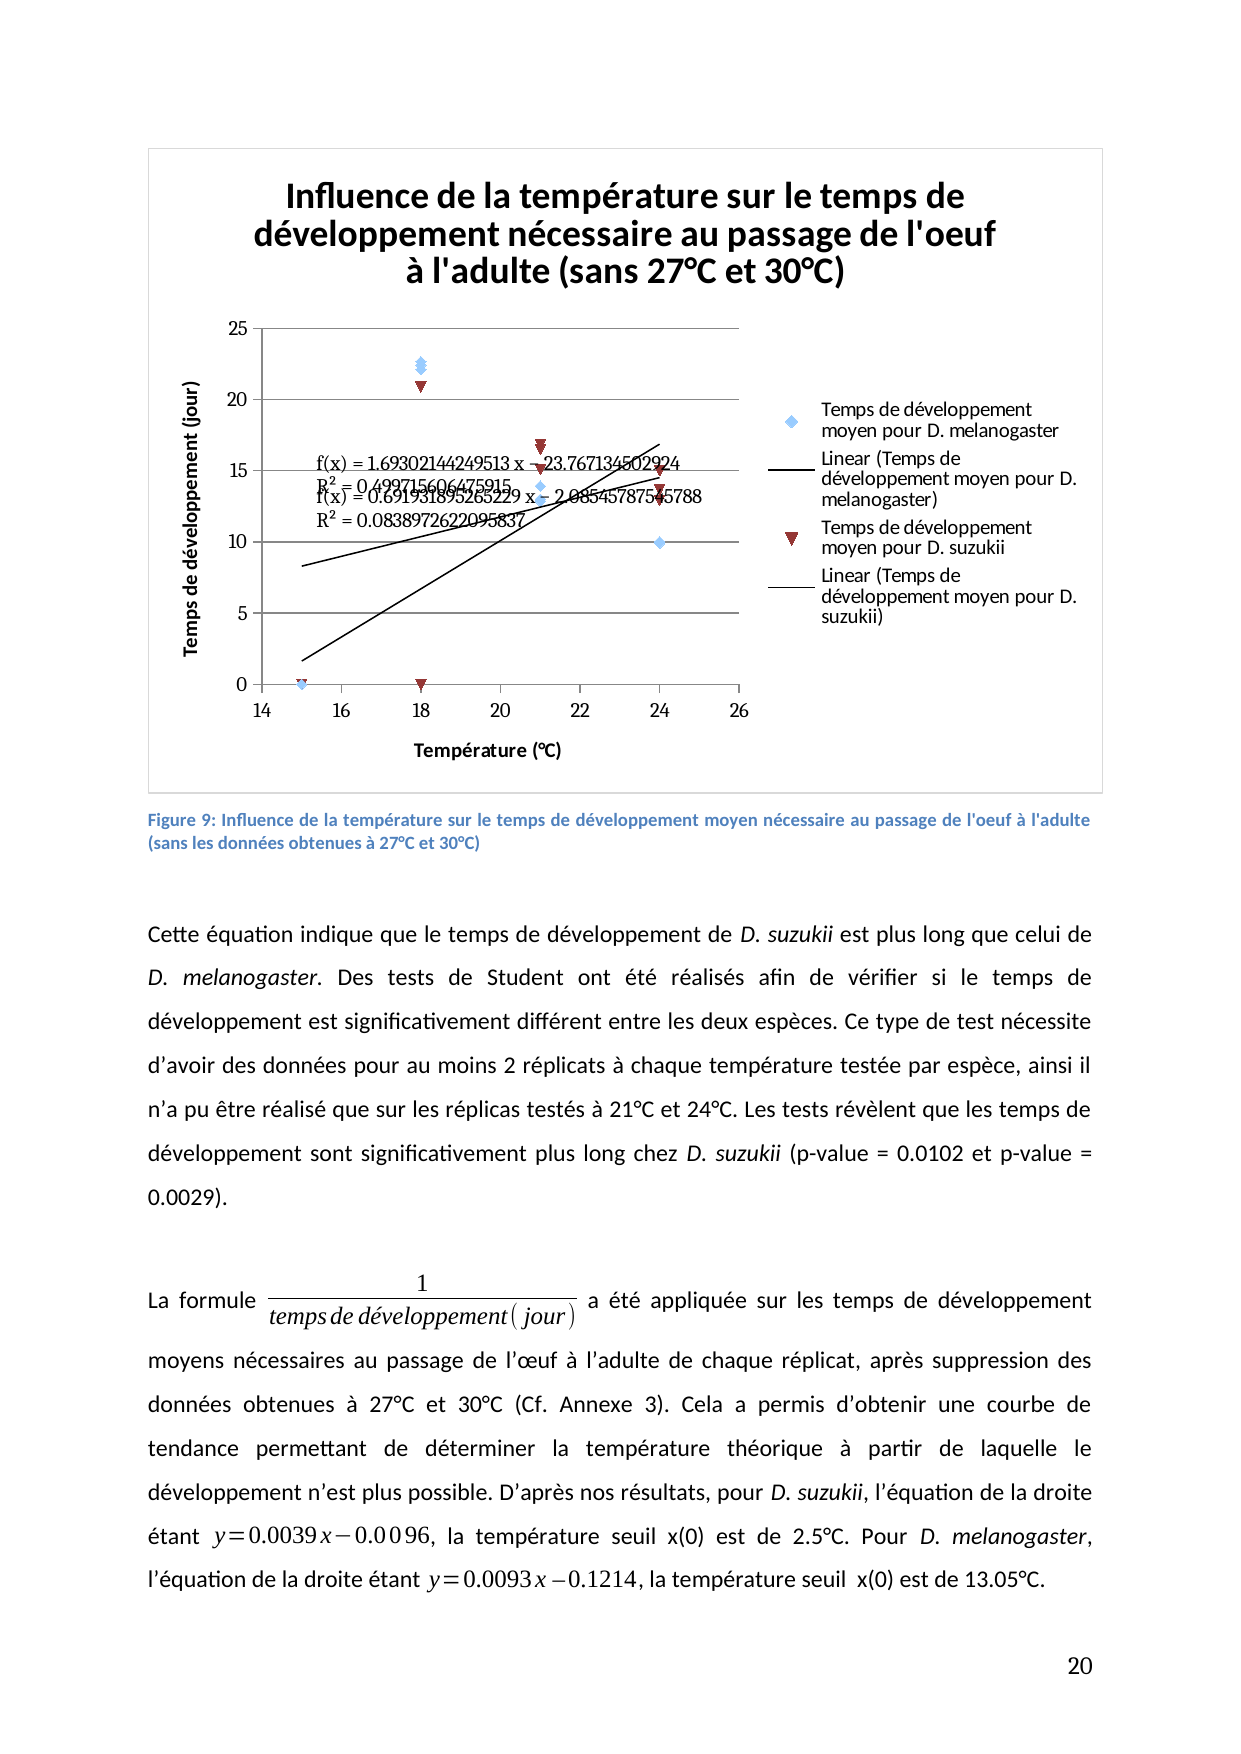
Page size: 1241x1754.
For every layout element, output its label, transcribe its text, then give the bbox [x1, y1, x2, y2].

text Cette équation indique que le temps de développement de D. suzukii est plus long que celui de D. melanogaster. Des tests de Student ont été réalisés afin de vérifier si le temps de développement est significativement différent entre les deux espèces. Ce type de test nécessite d’avoir des données pour au moins 2 réplicats à chaque température testée par espèce, ainsi il n’a pu être réalisé que sur les réplicas testés à 21°C et 24°C. Les tests révèlent que les temps de développement sont significativement plus long chez D. suzukii (p-value = 0.0102 et p-value = 0.0029). [148, 919, 1093, 1211]
text La formule a été appliquée sur les temps de développement moyens nécessaires au passage de l’œuf à l’adulte de chaque réplicat, après suppression des données obtenues à 27°C et 30°C (Cf. Annexe 3). Cela a permis d’obtenir une courbe de tendance permettant de déterminer la température théorique à partir de laquelle le développement n’est plus possible. D’après nos résultats, pour D. suzukii, l’équation de la droite étant , la température seuil x(0) est de 2.5°C. Pour D. melanogaster, l’équation de la droite étant , la température seuil x(0) est de 13.05°C. [148, 1269, 1093, 1594]
